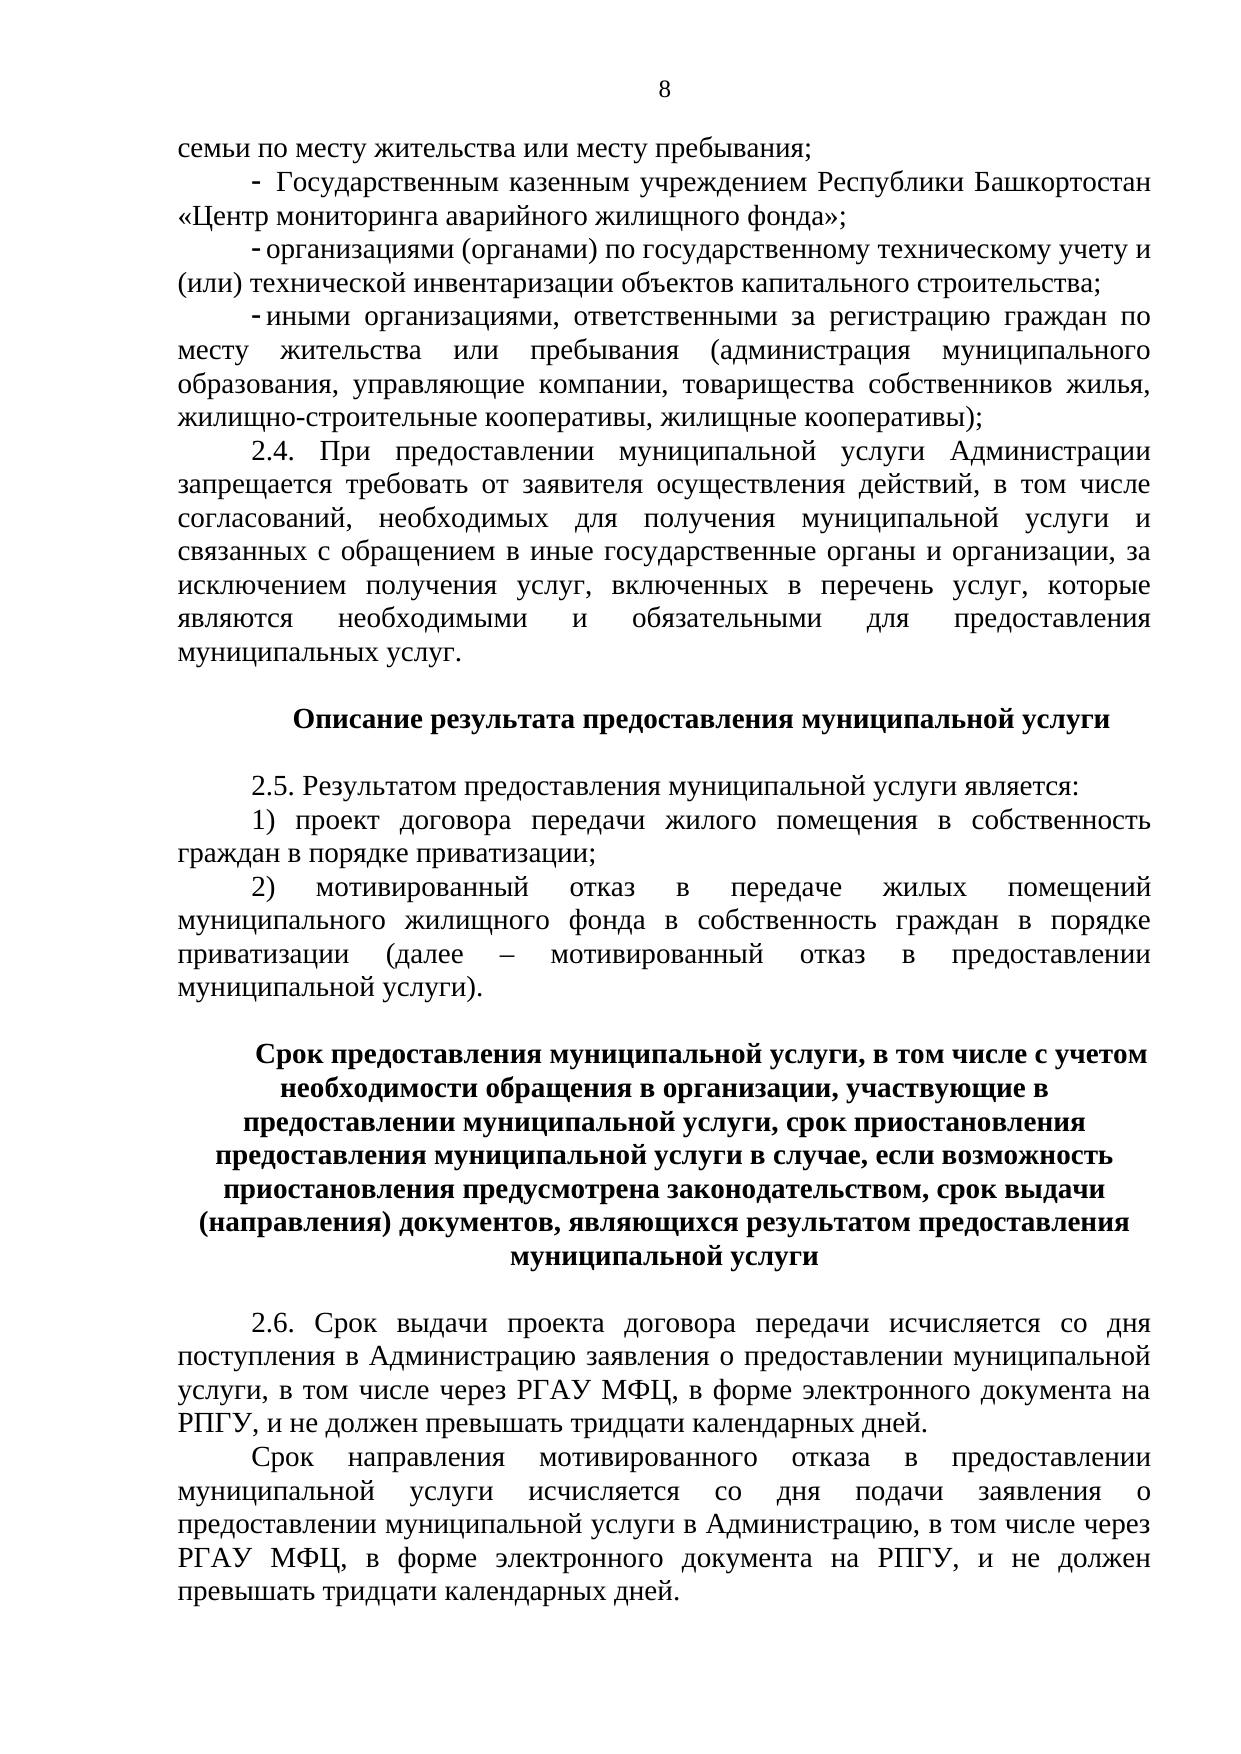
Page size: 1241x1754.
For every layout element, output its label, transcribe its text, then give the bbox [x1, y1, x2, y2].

text Срок направления мотивированного отказа в предоставлении муниципальной услуги исчисляется со дня подачи заявления о предоставлении муниципальной услуги в Администрацию, в том числе через РГАУ МФЦ, в форме электронного документа на РПГУ, и не должен превышать тридцати календарных дней. [177, 1439, 1152, 1607]
text 2.6. Срок выдачи проекта договора передачи исчисляется со дня поступления в Администрацию заявления о предоставлении муниципальной услуги, в том числе через РГАУ МФЦ, в форме электронного документа на РПГУ, и не должен превышать тридцати календарных дней. [177, 1305, 1152, 1439]
text 2) мотивированный отказ в передаче жилых помещений муниципального жилищного фонда в собственность граждан в порядке приватизации (далее – мотивированный отказ в предоставлении муниципальной услуги). [177, 869, 1152, 1003]
text 1) проект договора передачи жилого помещения в собственность граждан в порядке приватизации; [177, 802, 1152, 869]
list Государственным казенным учреждением Республики Башкортостан «Центр мониторинга аварийного жилищного фонда»; [177, 164, 1152, 231]
text Срок предоставления муниципальной услуги, в том числе с учетом необходимости обращения в организации, участвующие в предоставлении муниципальной услуги, срок приостановления предоставления муниципальной услуги в случае, если возможность приостановления предусмотрена законодательством, срок выдачи (направления) документов, являющихся результатом предоставления муниципальной услуги [177, 1037, 1152, 1271]
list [177, 131, 1152, 164]
text 2.4. При предоставлении муниципальной услуги Администрации запрещается требовать от заявителя осуществления действий, в том числе согласований, необходимых для получения муниципальной услуги и связанных с обращением в иные государственные органы и организации, за исключением получения услуг, включенных в перечень услуг, которые являются необходимыми и обязательными для предоставления муниципальных услуг. [177, 433, 1152, 668]
text Описание результата предоставления муниципальной услуги [177, 701, 1152, 735]
list организациями (органами) по государственному техническому учету и (или) технической инвентаризации объектов капитального строительства; [177, 231, 1152, 298]
list иными организациями, ответственными за регистрацию граждан по месту жительства или пребывания (администрация муниципального образования, управляющие компании, товарищества собственников жилья, жилищно-строительные кооперативы, жилищные кооперативы); [177, 298, 1152, 433]
text 2.5. Результатом предоставления муниципальной услуги является: [177, 768, 1152, 802]
